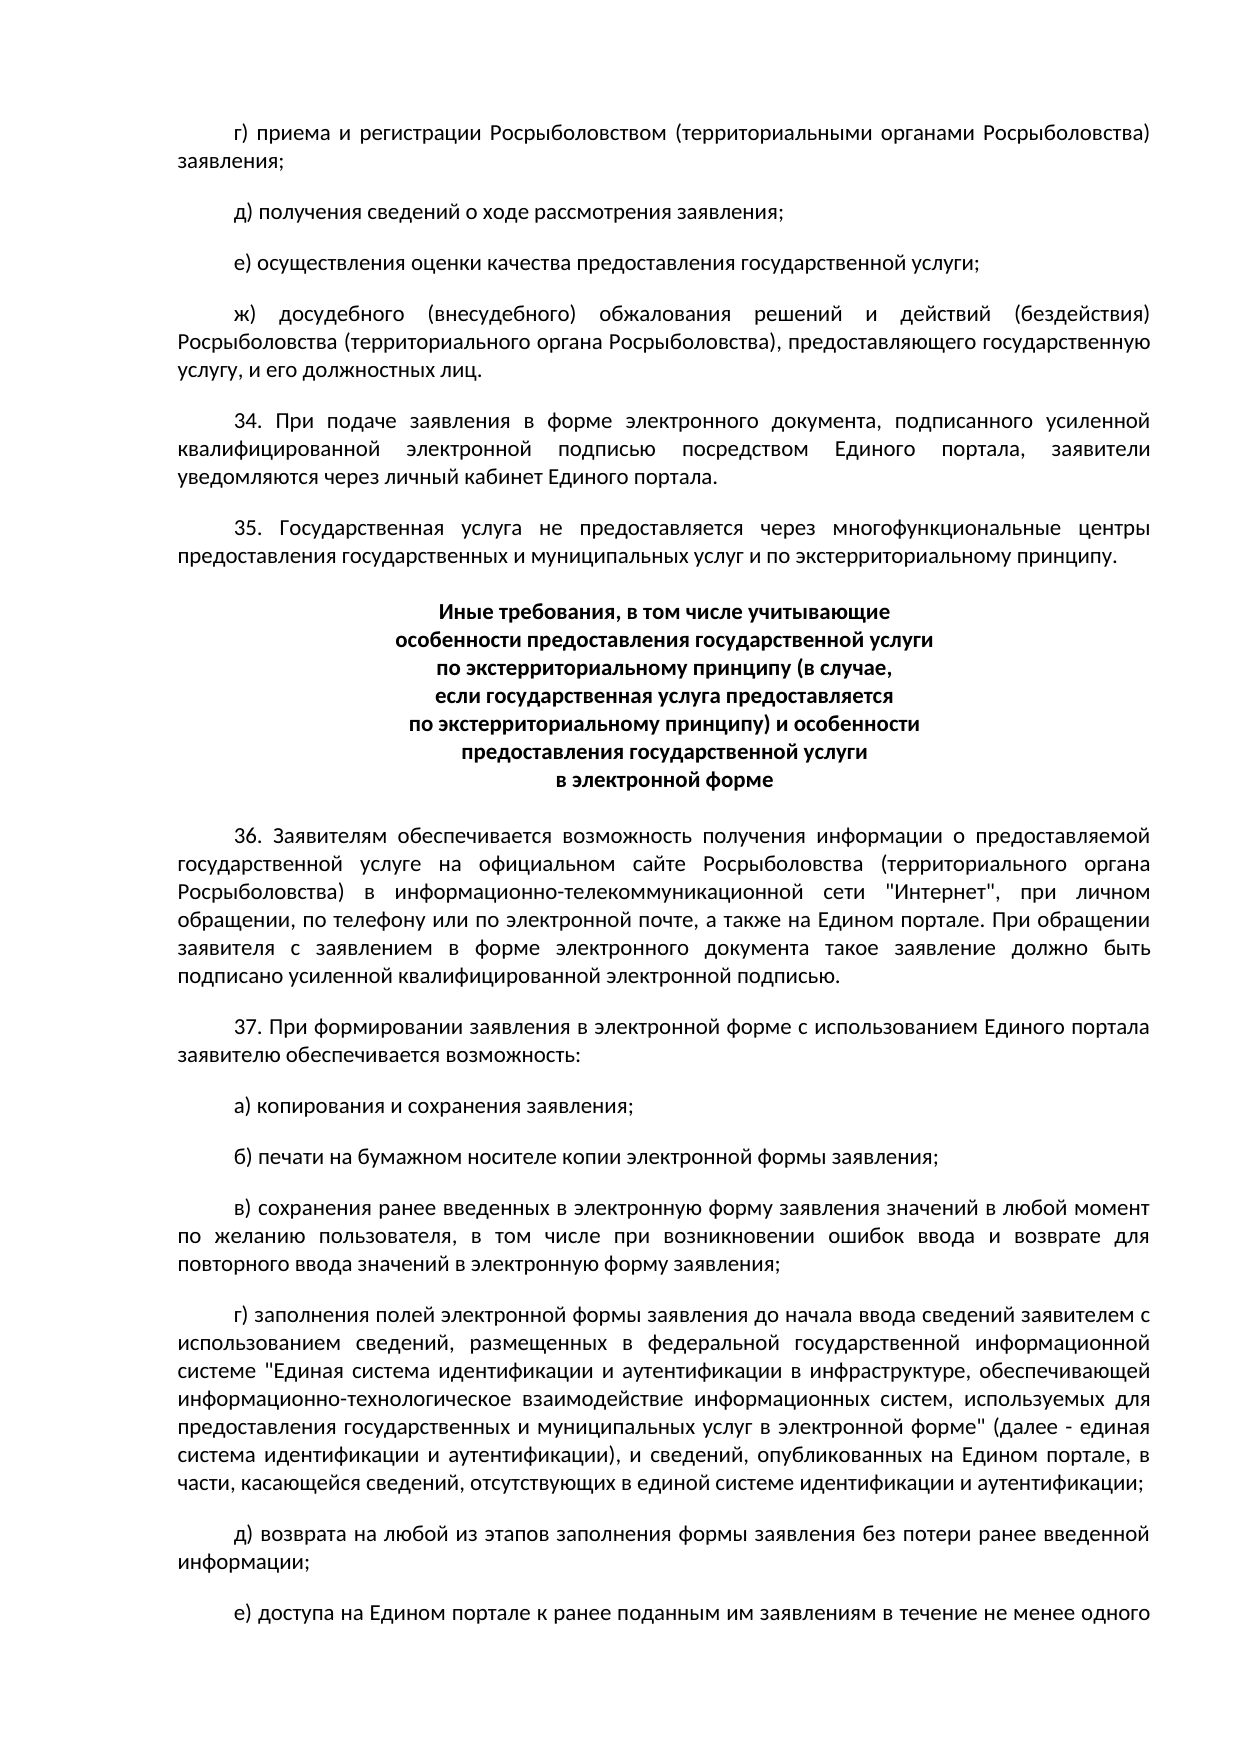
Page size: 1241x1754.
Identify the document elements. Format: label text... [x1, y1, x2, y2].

text 35. Государственная услуга не предоставляется через многофункциональные центры предоставления государственных и муниципальных услуг и по экстерриториальному принципу. [177, 513, 1152, 569]
text ж) досудебного (внесудебного) обжалования решений и действий (бездействия) Росрыболовства (территориального органа Росрыболовства), предоставляющего государственную услугу, и его должностных лиц. [177, 299, 1152, 383]
text б) печати на бумажном носителе копии электронной формы заявления; [177, 1142, 1152, 1170]
text а) копирования и сохранения заявления; [177, 1091, 1152, 1119]
text д) возврата на любой из этапов заполнения формы заявления без потери ранее введенной информации; [177, 1519, 1152, 1575]
text е) осуществления оценки качества предоставления государственной услуги; [177, 248, 1152, 276]
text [177, 1598, 1152, 1626]
text 34. При подаче заявления в форме электронного документа, подписанного усиленной квалифицированной электронной подписью посредством Единого портала, заявители уведомляются через личный кабинет Единого портала. [177, 406, 1152, 490]
title Иные требования, в том числе учитывающие [177, 597, 1152, 625]
text г) заполнения полей электронной формы заявления до начала ввода сведений заявителем с использованием сведений, размещенных в федеральной государственной информационной системе "Единая система идентификации и аутентификации в инфраструктуре, обеспечивающей информационно-технологическое взаимодействие информационных систем, используемых для предоставления государственных и муниципальных услуг в электронной форме" (далее - единая система идентификации и аутентификации), и сведений, опубликованных на Едином портале, в части, касающейся сведений, отсутствующих в единой системе идентификации и аутентификации; [177, 1300, 1152, 1496]
title по экстерриториальному принципу (в случае, [177, 653, 1152, 681]
title предоставления государственной услуги [177, 737, 1152, 765]
title в электронной форме [177, 765, 1152, 793]
text г) приема и регистрации Росрыболовством (территориальными органами Росрыболовства) заявления; [177, 118, 1152, 174]
text 37. При формировании заявления в электронной форме с использованием Единого портала заявителю обеспечивается возможность: [177, 1012, 1152, 1068]
title по экстерриториальному принципу) и особенности [177, 709, 1152, 737]
text д) получения сведений о ходе рассмотрения заявления; [177, 197, 1152, 225]
text 36. Заявителям обеспечивается возможность получения информации о предоставляемой государственной услуге на официальном сайте Росрыболовства (территориального органа Росрыболовства) в информационно-телекоммуникационной сети "Интернет", при личном обращении, по телефону или по электронной почте, а также на Едином портале. При обращении заявителя с заявлением в форме электронного документа такое заявление должно быть подписано усиленной квалифицированной электронной подписью. [177, 821, 1152, 989]
text в) сохранения ранее введенных в электронную форму заявления значений в любой момент по желанию пользователя, в том числе при возникновении ошибок ввода и возврате для повторного ввода значений в электронную форму заявления; [177, 1193, 1152, 1277]
title если государственная услуга предоставляется [177, 681, 1152, 709]
title особенности предоставления государственной услуги [177, 625, 1152, 653]
